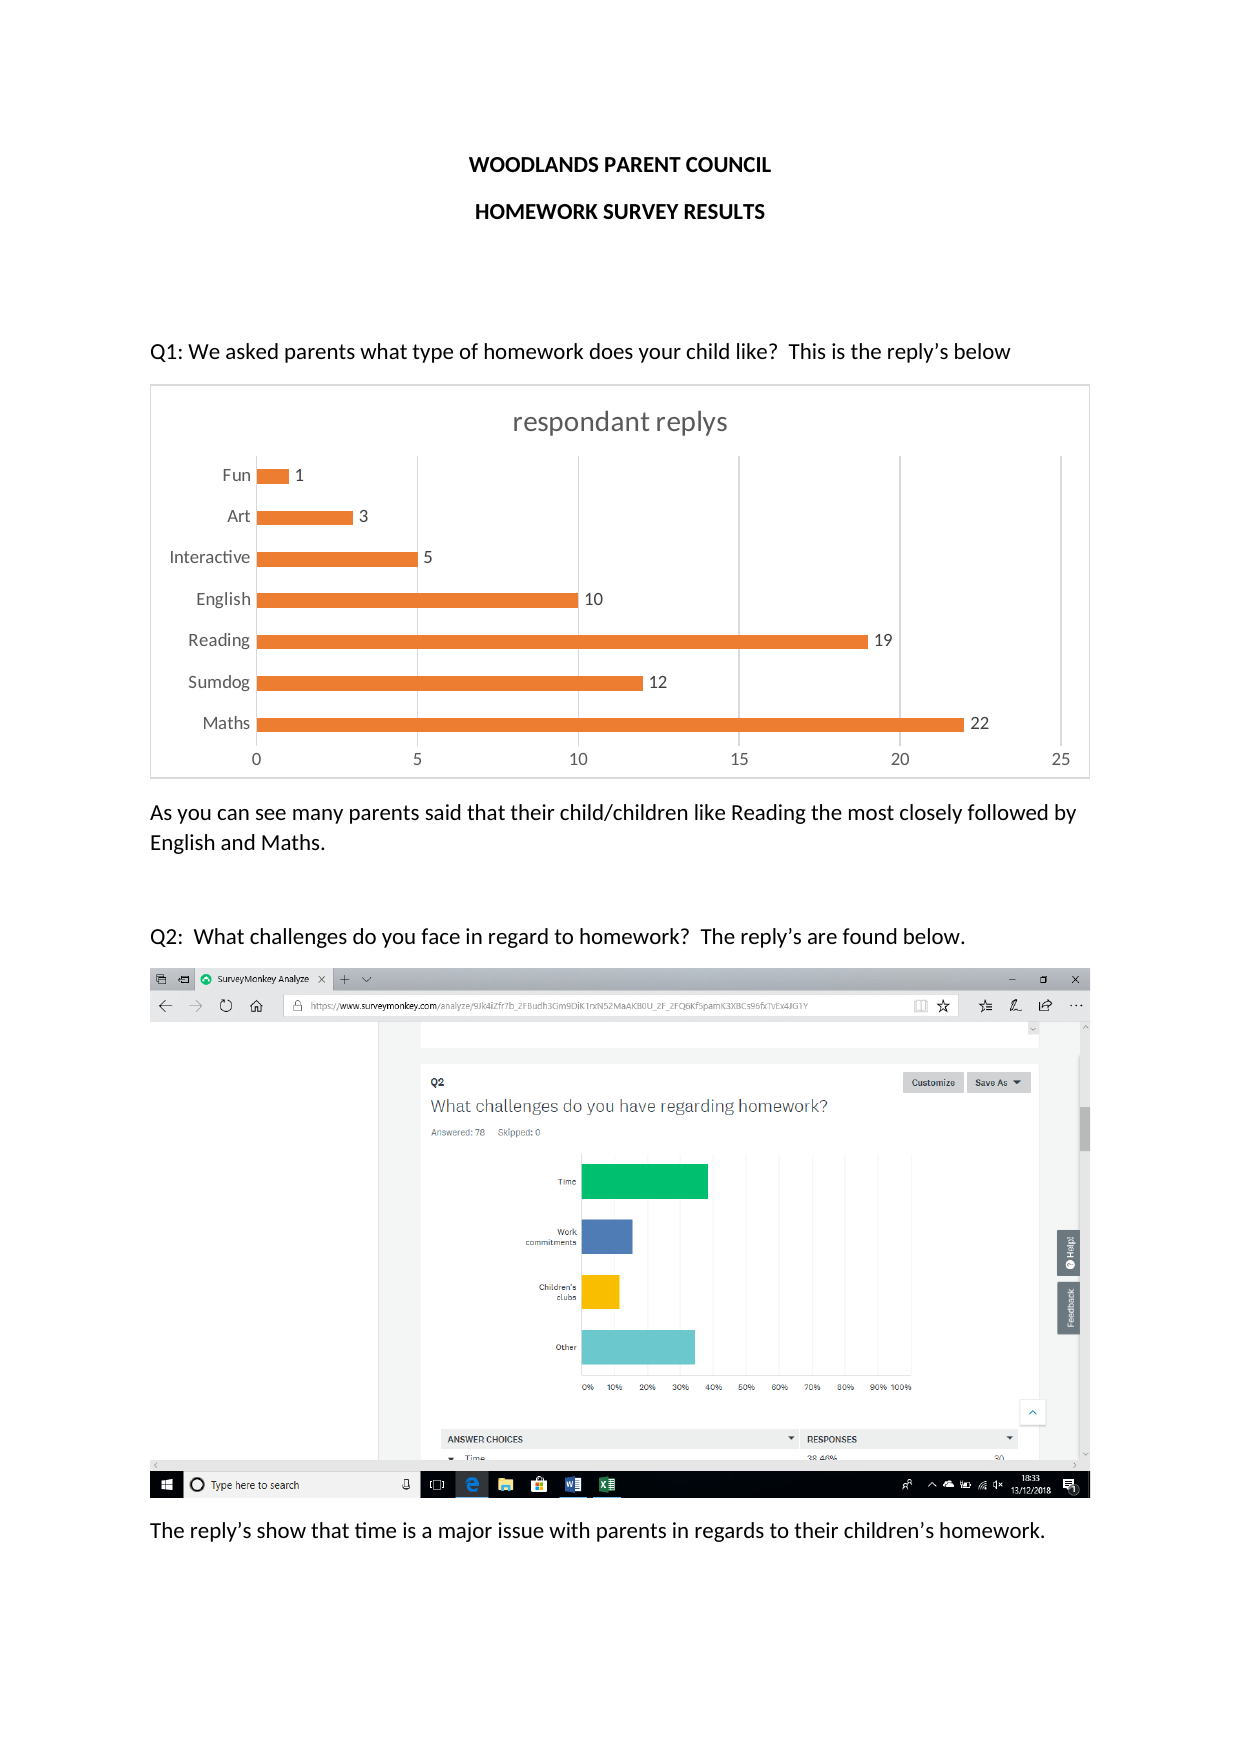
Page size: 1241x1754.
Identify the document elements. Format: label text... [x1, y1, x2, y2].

picture [150, 968, 1091, 1498]
text WOODLANDS PARENT COUNCIL [150, 150, 1090, 178]
text HOMEWORK SURVEY RESULTS [150, 197, 1090, 225]
text Q2: What challenges do you face in regard to homework? The reply’s are found below. [150, 922, 1090, 950]
text The reply’s show that time is a major issue with parents in regards to their children’s homework. [150, 1516, 1090, 1544]
text Q1: We asked parents what type of homework does your child like? This is the reply’s below [150, 337, 1090, 366]
text As you can see many parents said that their child/children like Reading the most closely followed by English and Maths. [150, 798, 1090, 856]
